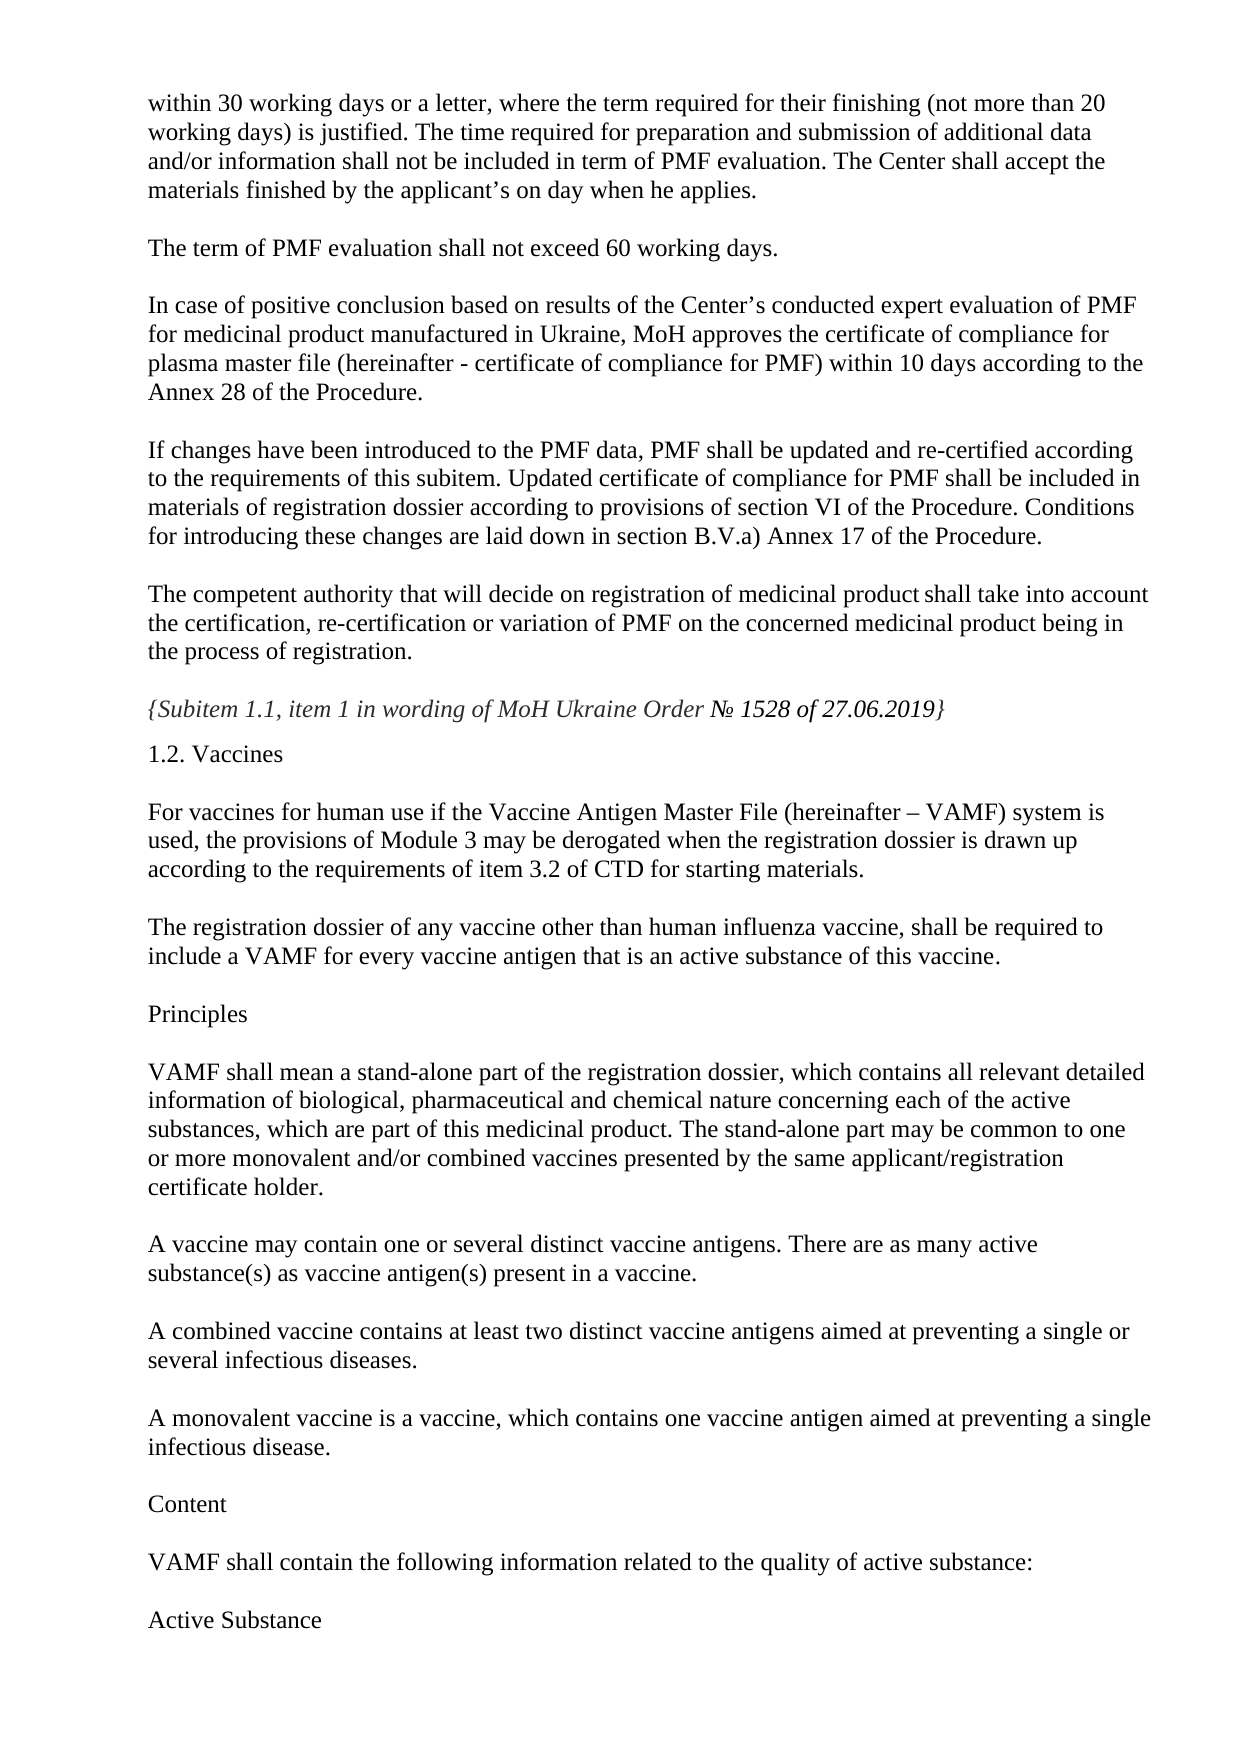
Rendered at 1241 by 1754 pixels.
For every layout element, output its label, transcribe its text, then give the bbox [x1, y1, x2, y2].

text A combined vaccine contains at least two distinct vaccine antigens aimed at preventing a single or several infectious diseases. [148, 1316, 1152, 1374]
text Active Substance [148, 1605, 1152, 1634]
text A monovalent vaccine is a vaccine, which contains one vaccine antigen aimed at preventing a single infectious disease. [148, 1403, 1152, 1460]
text 1.2. Vaccines [148, 739, 1152, 767]
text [148, 88, 1152, 203]
text For vaccines for human use if the Vaccine Antigen Master File (hereinafter – VAMF) system is used, the provisions of Module 3 may be derogated when the registration dossier is drawn up according to the requirements of item 3.2 of CTD for starting materials. [148, 797, 1152, 883]
text In case of positive conclusion based on results of the Center’s conducted expert evaluation of PMF for medicinal product manufactured in Ukraine, MoH approves the certificate of compliance for plasma master file (hereinafter - certificate of compliance for PMF) within 10 days according to the Annex 28 of the Procedure. [148, 291, 1152, 406]
text VAMF shall contain the following information related to the quality of active substance: [148, 1547, 1152, 1576]
text The competent authority that will decide on registration of medicinal product shall take into account the certification, re-certification or variation of PMF on the concerned medicinal product being in the process of registration. [148, 579, 1152, 665]
text Content [148, 1489, 1152, 1518]
text The registration dossier of any vaccine other than human influenza vaccine, shall be required to include a VAMF for every vaccine antigen that is an active substance of this vaccine. [148, 912, 1152, 969]
text Principles [148, 999, 1152, 1027]
text The term of PMF evaluation shall not exceed 60 working days. [148, 233, 1152, 261]
text If changes have been introduced to the PMF data, PMF shall be updated and re-certified according to the requirements of this subitem. Updated certificate of compliance for PMF shall be included in materials of registration dossier according to provisions of section VI of the Procedure. Conditions for introducing these changes are laid down in section B.V.а) Annex 17 of the Procedure. [148, 435, 1152, 550]
text VAMF shall mean a stand-alone part of the registration dossier, which contains all relevant detailed information of biological, pharmaceutical and chemical nature concerning each of the active substances, which are part of this medicinal product. The stand-alone part may be common to one or more monovalent and/or combined vaccines presented by the same applicant/registration certificate holder. [148, 1057, 1152, 1200]
text A vaccine may contain one or several distinct vaccine antigens. There are as many active substance(s) as vaccine antigen(s) present in a vaccine. [148, 1229, 1152, 1287]
text {Subitem 1.1, item 1 in wording of MoH Ukraine Order № 1528 of 27.06.2019} [148, 694, 1152, 723]
